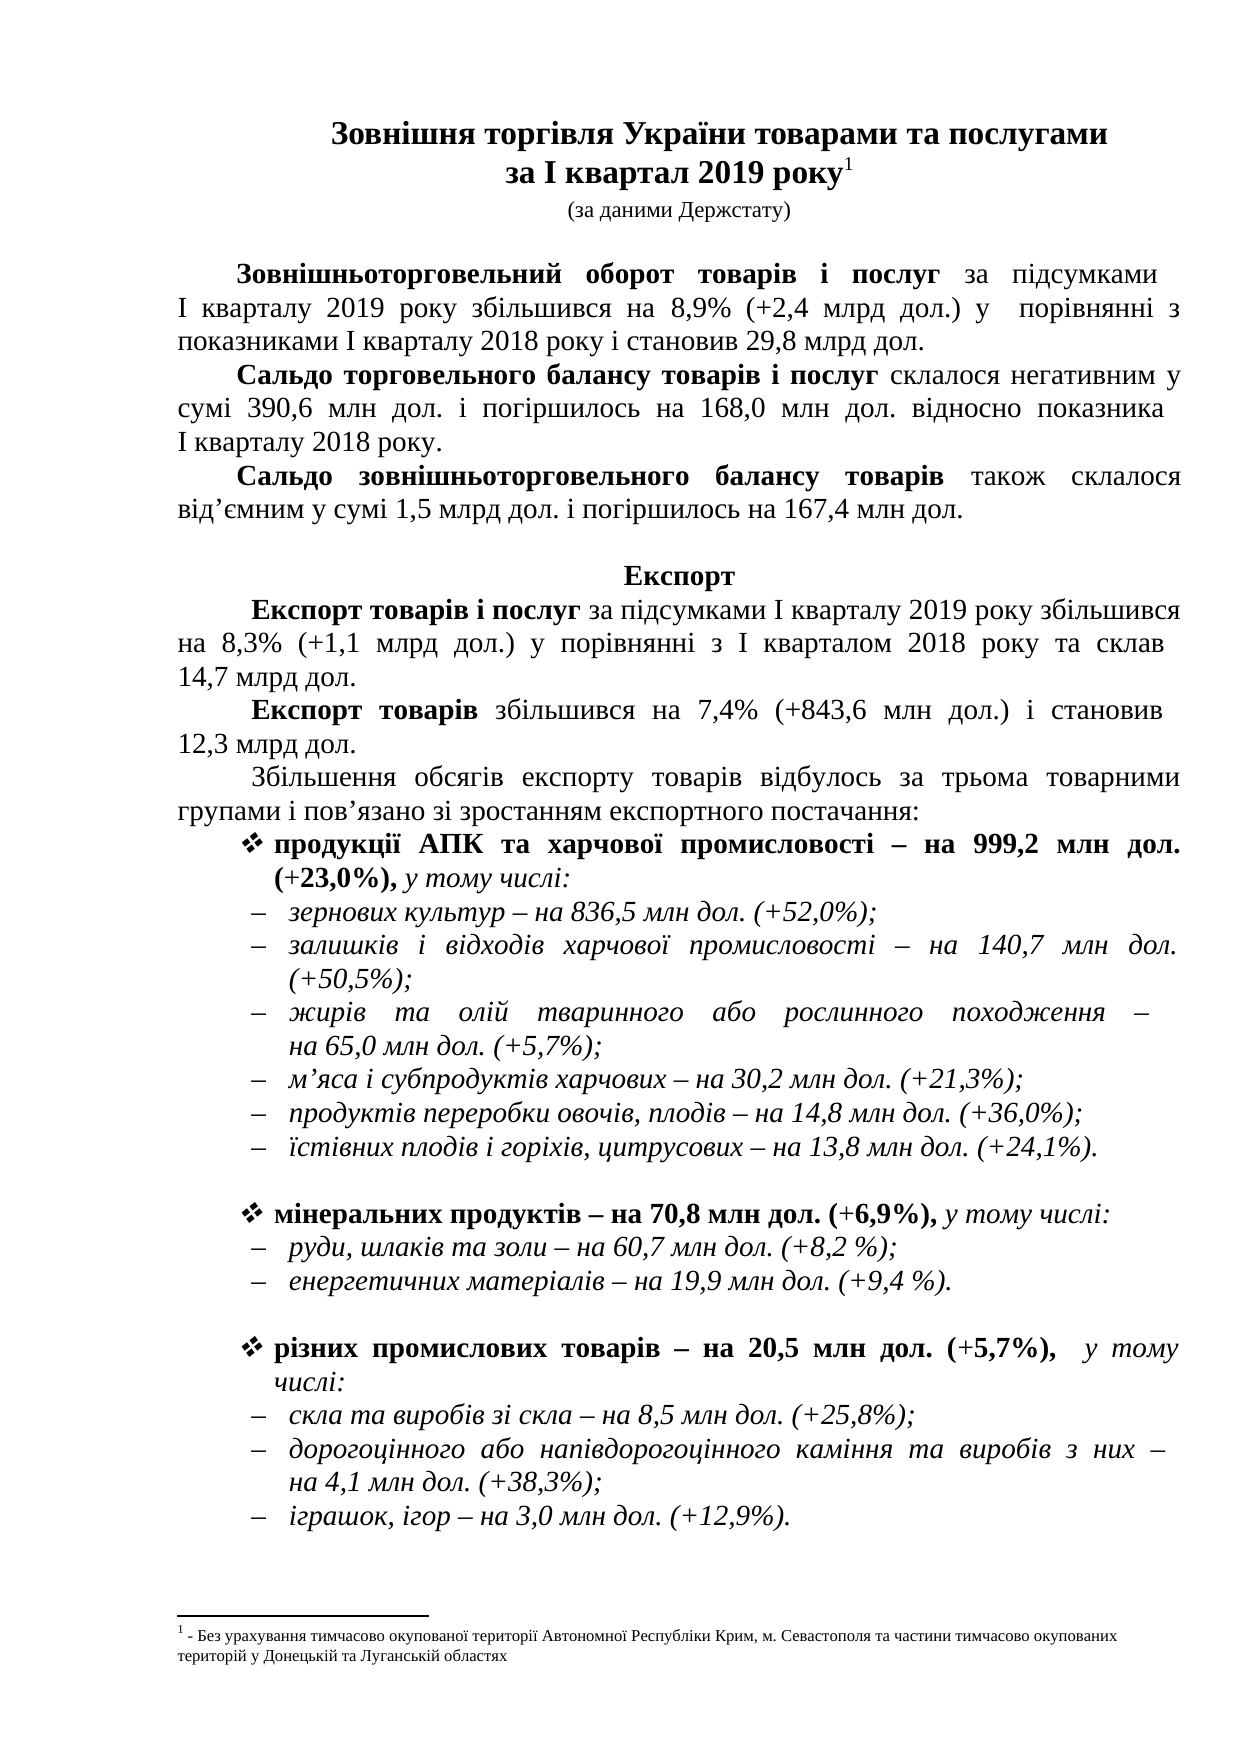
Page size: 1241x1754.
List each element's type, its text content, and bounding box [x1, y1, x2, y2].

list іграшок, ігор – на 3,0 млн дол. (+12,9%). [251, 1498, 1181, 1531]
list продукції АПК та харчової промисловості – на 999,2 млн дол. (+23,0%), у тому числі: [236, 827, 1181, 894]
list мінеральних продуктів – на 70,8 млн дол. (+6,9%), у тому числі: [236, 1196, 1181, 1229]
text (за даними Держстату) [177, 197, 1181, 223]
text Експорт [177, 558, 1181, 592]
text Сальдо торговельного балансу товарів і послуг склалося негативним у сумі 390,6 млн дол. і погіршилось на 168,0 млн дол. відносно показника I кварталу 2018 року. [177, 357, 1181, 458]
text Експорт товарів збільшився на 7,4% (+843,6 млн дол.) і становив 12,3 млрд дол. [177, 692, 1181, 759]
text Зовнішньоторговельний оборот товарів і послуг за підсумками I кварталу 2019 року збільшився на 8,9% (+2,4 млрд дол.) у порівнянні з показниками I кварталу 2018 року і становив 29,8 млрд дол. [177, 256, 1181, 357]
text Сальдо зовнішньоторговельного балансу товарів також склалося від’ємним у сумі 1,5 млрд дол. і погіршилось на 167,4 млн дол. [177, 458, 1181, 525]
text Збільшення обсягів експорту товарів відбулось за трьома товарними групами і пов’язано зі зростанням експортного постачання: [177, 759, 1181, 827]
list м’яса і субпродуктів харчових – на 30,2 млн дол. (+21,3%); [251, 1062, 1181, 1095]
list скла та виробів зі скла – на 8,5 млн дол. (+25,8%); [251, 1397, 1181, 1431]
list енергетичних матеріалів – на 19,9 млн дол. (+9,4 %). [251, 1263, 1181, 1296]
list дорогоцінного або напівдорогоцінного каміння та виробів з них – на 4,1 млн дол. (+38,3%); [251, 1431, 1181, 1498]
title Зовнішня торгівля України товарами та послугами за I квартал 2019 року [177, 114, 1181, 190]
list залишків і відходів харчової промисловості – на 140,7 млн дол. (+50,5%); [251, 927, 1181, 994]
list продуктів переробки овочів, плодів – на 14,8 млн дол. (+36,0%); [251, 1095, 1181, 1129]
text Експорт товарів і послуг за підсумками I кварталу 2019 року збільшився на 8,3% (+1,1 млрд дол.) у порівнянні з I кварталом 2018 року та склав 14,7 млрд дол. [177, 592, 1181, 692]
list руди, шлаків та золи – на 60,7 млн дол. (+8,2 %); [251, 1229, 1181, 1263]
list різних промислових товарів – на 20,5 млн дол. (+5,7%), у тому числі: [236, 1330, 1181, 1397]
list жирів та олій тваринного або рослинного походження – на 65,0 млн дол. (+5,7%); [251, 994, 1181, 1062]
list їстівних плодів і горіхів, цитрусових – на 13,8 млн дол. (+24,1%). [251, 1129, 1181, 1162]
list зернових культур – на 836,5 млн дол. (+52,0%); [251, 894, 1181, 927]
